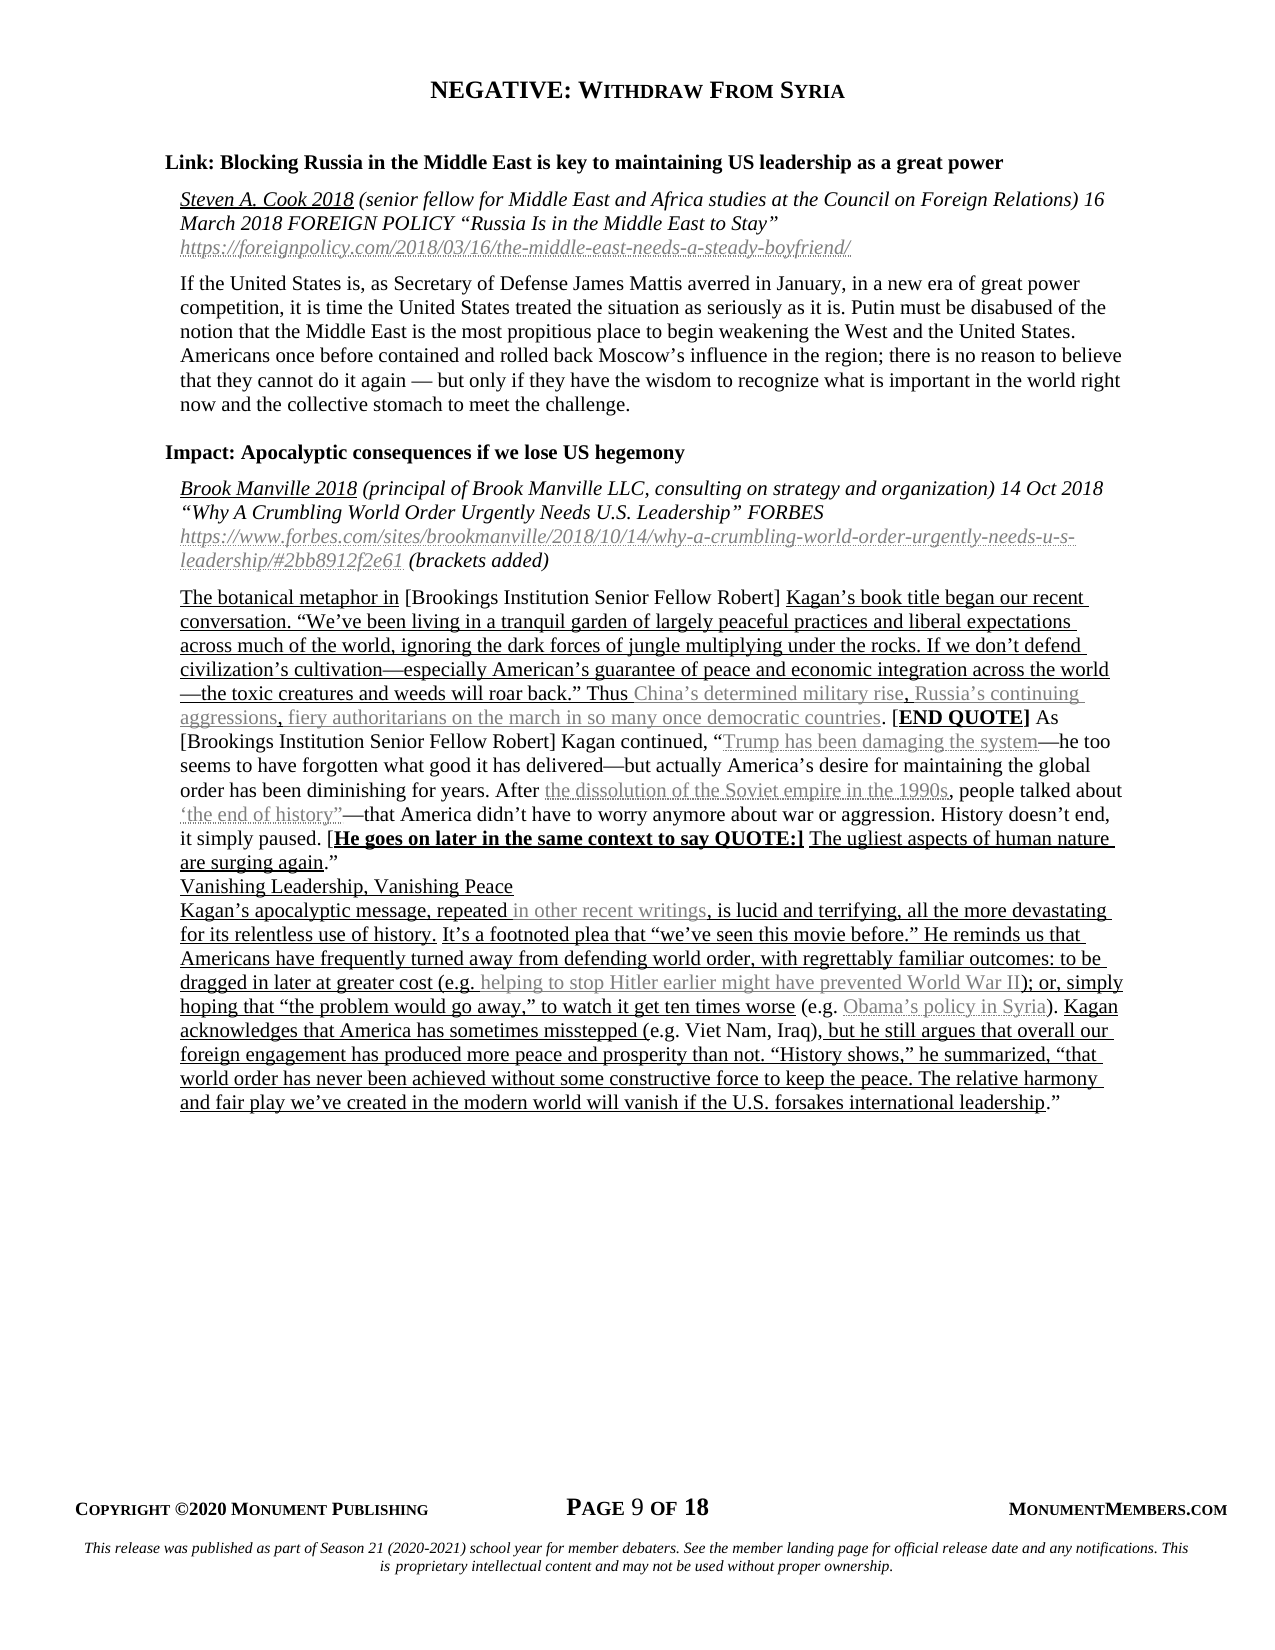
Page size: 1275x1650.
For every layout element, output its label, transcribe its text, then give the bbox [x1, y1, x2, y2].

text Steven A. Cook 2018 (senior fellow for Middle East and Africa studies at the Council on Foreign Relations) 16 March 2018 FOREIGN POLICY “Russia Is in the Middle East to Stay” https://foreignpolicy.com/2018/03/16/the-middle-east-needs-a-steady-boyfriend/ [180, 187, 1125, 259]
text The botanical metaphor in [Brookings Institution Senior Fellow Robert] Kagan’s book title began our recent conversation. “We’ve been living in a tranquil garden of largely peaceful practices and liberal expectations across much of the world, ignoring the dark forces of jungle multiplying under the rocks. If we don’t defend civilization’s cultivation—especially American’s guarantee of peace and economic integration across the world—the toxic creatures and weeds will roar back.” Thus China’s determined military rise, Russia’s continuing aggressions, fiery authoritarians on the march in so many once democratic countries. [END QUOTE] As [Brookings Institution Senior Fellow Robert] Kagan continued, “Trump has been damaging the system—he too seems to have forgotten what good it has delivered—but actually America’s desire for maintaining the global order has been diminishing for years. After the dissolution of the Soviet empire in the 1990s, people talked about ‘the end of history”—that America didn’t have to worry anymore about war or aggression. History doesn’t end, it simply paused. [He goes on later in the same context to say QUOTE:] The ugliest aspects of human nature are surging again.” Vanishing Leadership, Vanishing Peace Kagan’s apocalyptic message, repeated in other recent writings, is lucid and terrifying, all the more devastating for its relentless use of history. It’s a footnoted plea that “we’ve seen this movie before.” He reminds us that Americans have frequently turned away from defending world order, with regrettably familiar outcomes: to be dragged in later at greater cost (e.g. helping to stop Hitler earlier might have prevented World War II); or, simply hoping that “the problem would go away,” to watch it get ten times worse (e.g. Obama’s policy in Syria). Kagan acknowledges that America has sometimes misstepped (e.g. Viet Nam, Iraq), but he still argues that overall our foreign engagement has produced more peace and prosperity than not. “History shows,” he summarized, “that world order has never been achieved without some constructive force to keep the peace. The relative harmony and fair play we’ve created in the modern world will vanish if the U.S. forsakes international leadership.” [180, 585, 1125, 1114]
text Link: Blocking Russia in the Middle East is key to maintaining US leadership as a great power [165, 150, 1125, 174]
text Brook Manville 2018 (principal of Brook Manville LLC, consulting on strategy and organization) 14 Oct 2018 “Why A Crumbling World Order Urgently Needs U.S. Leadership” FORBES https://www.forbes.com/sites/brookmanville/2018/10/14/why-a-crumbling-world-order-urgently-needs-u-s-leadership/#2bb8912f2e61 (brackets added) [180, 476, 1125, 572]
text Impact: Apocalyptic consequences if we lose US hegemony [165, 440, 1125, 464]
text If the United States is, as Secretary of Defense James Mattis averred in January, in a new era of great power competition, it is time the United States treated the situation as seriously as it is. Putin must be disabused of the notion that the Middle East is the most propitious place to begin weakening the West and the United States. Americans once before contained and rolled back Moscow’s influence in the region; there is no reason to believe that they cannot do it again — but only if they have the wisdom to recognize what is important in the world right now and the collective stomach to meet the challenge. [180, 271, 1125, 416]
